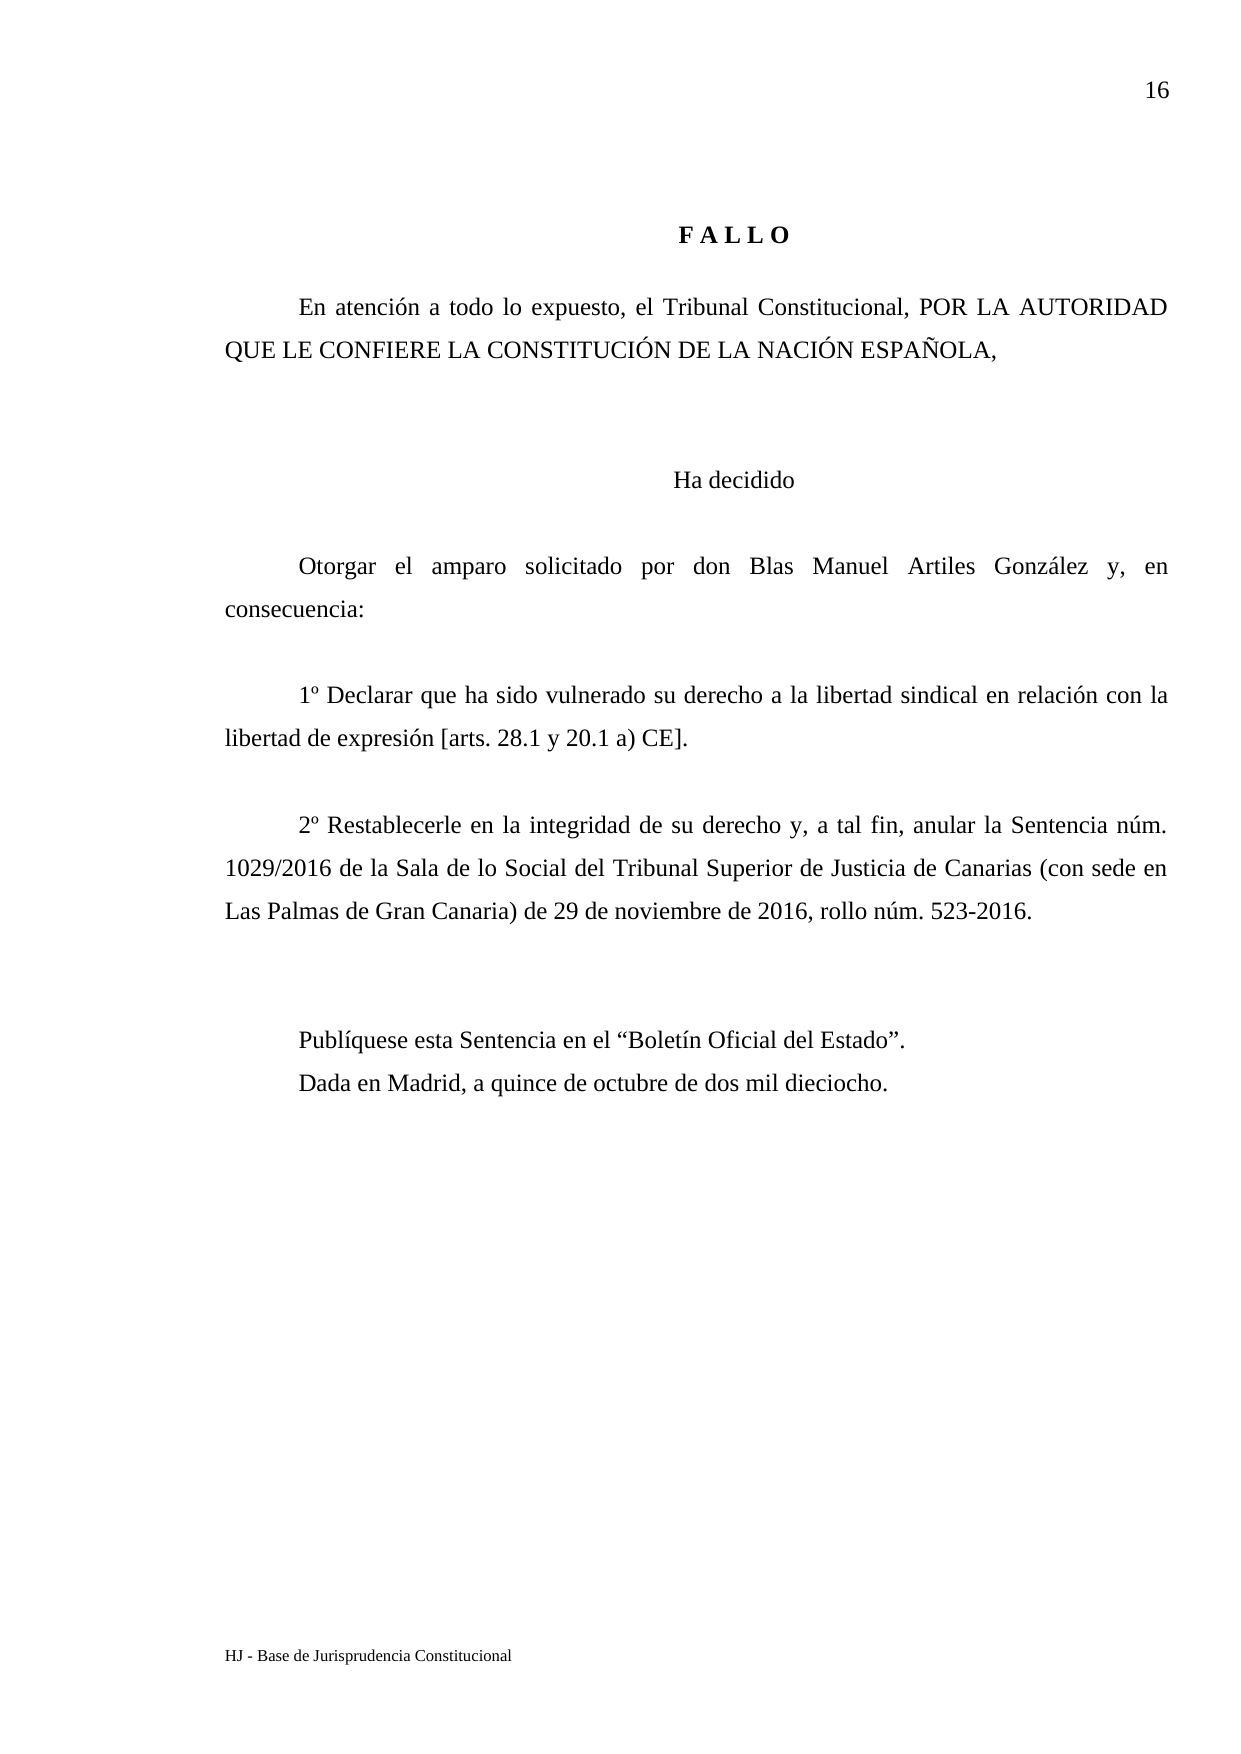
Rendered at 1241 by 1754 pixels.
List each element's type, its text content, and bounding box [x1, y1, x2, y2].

text 2º Restablecerle en la integridad de su derecho y, a tal fin, anular la Sentencia núm. 1029/2016 de la Sala de lo Social del Tribunal Superior de Justicia de Canarias (con sede en Las Palmas de Gran Canaria) de 29 de noviembre de 2016, rollo núm. 523-2016. [224, 810, 1169, 925]
text En atención a todo lo expuesto, el Tribunal Constitucional, POR LA AUTORIDAD QUE LE CONFIERE LA CONSTITUCIÓN DE LA NACIÓN ESPAÑOLA, [224, 292, 1169, 364]
text Dada en Madrid, a quince de octubre de dos mil dieciocho. [224, 1068, 1169, 1097]
text Ha decidido [224, 465, 1169, 493]
text Publíquese esta Sentencia en el “Boletín Oficial del Estado”. [224, 1025, 1169, 1054]
text 1º Declarar que ha sido vulnerado su derecho a la libertad sindical en relación con la libertad de expresión [arts. 28.1 y 20.1 a) CE]. [224, 680, 1169, 752]
text Otorgar el amparo solicitado por don Blas Manuel Artiles González y, en consecuencia: [224, 551, 1169, 623]
subtitle F A L L O [224, 220, 1169, 249]
